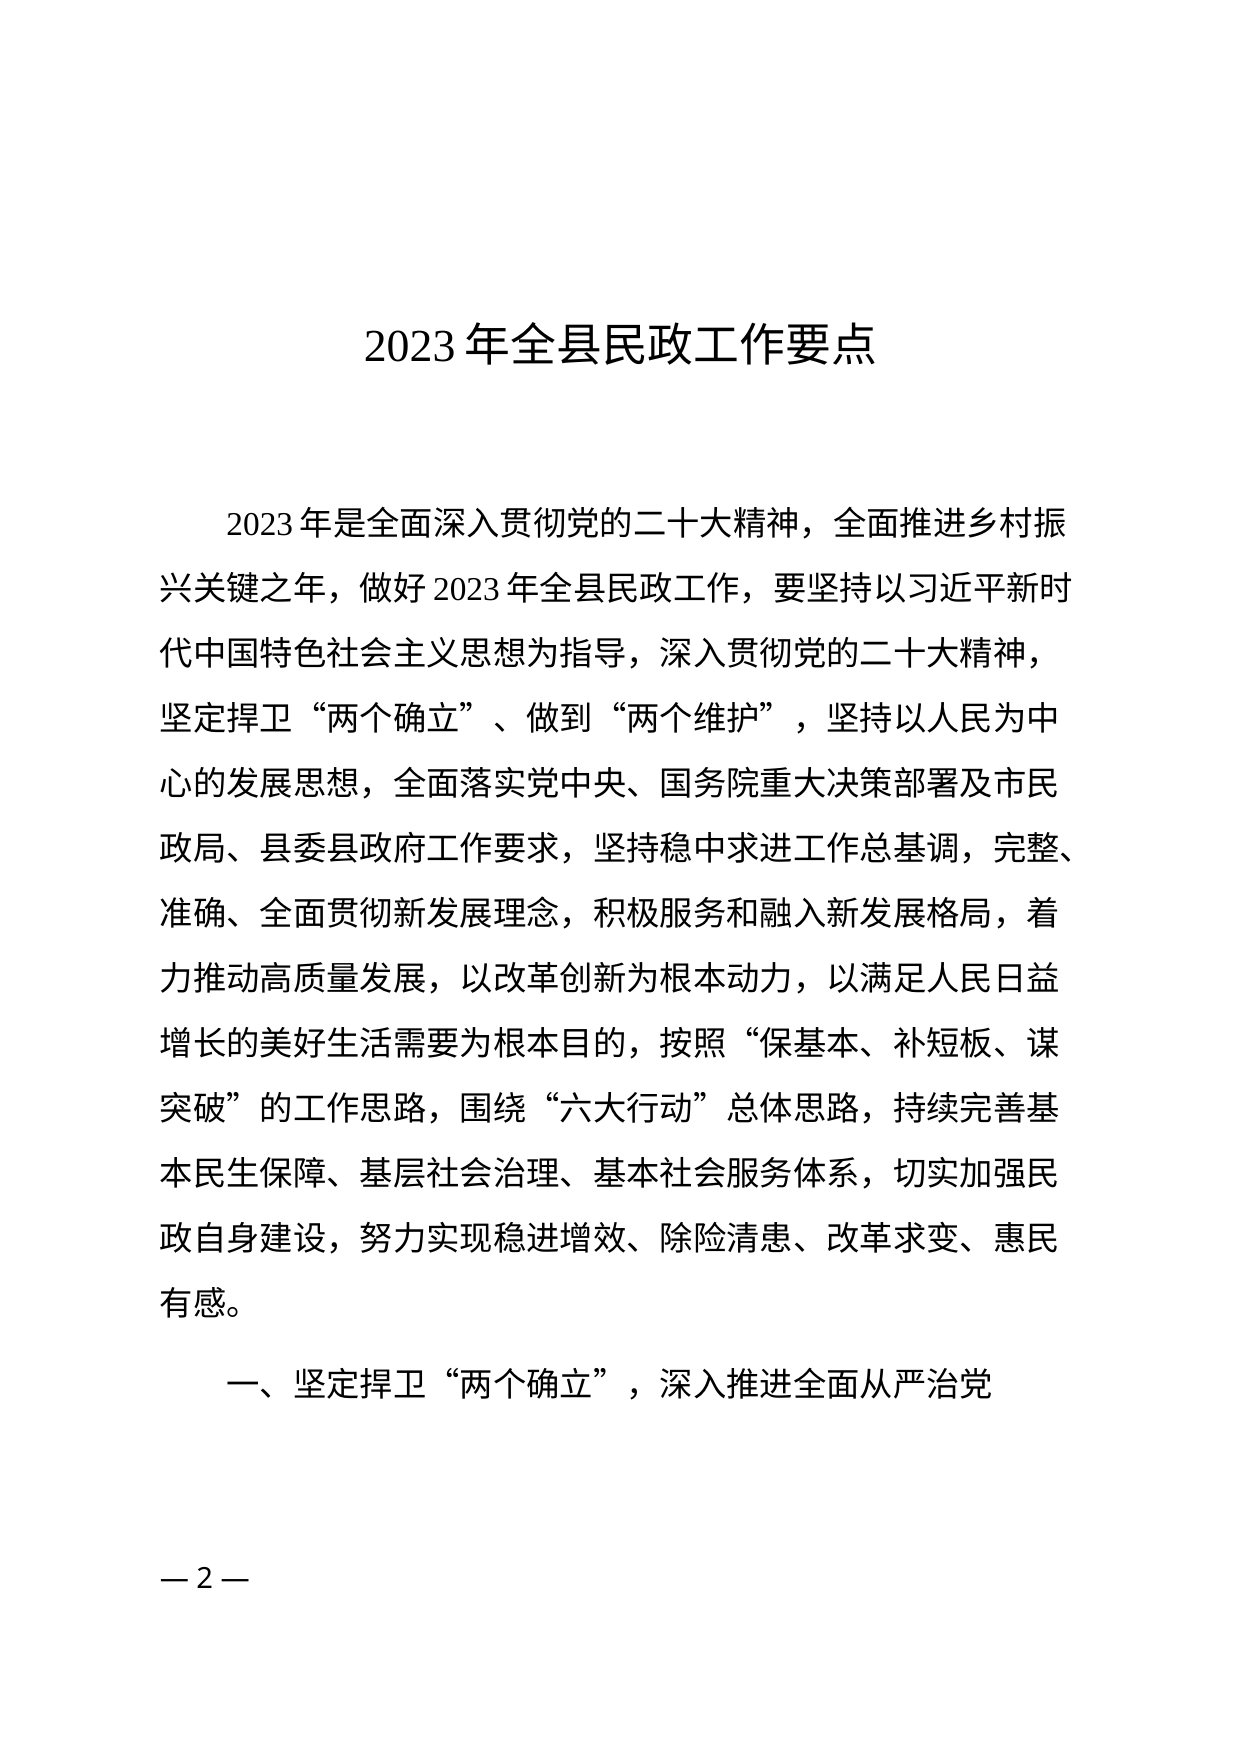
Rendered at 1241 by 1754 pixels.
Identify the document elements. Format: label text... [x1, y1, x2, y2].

text 2023年是全面深入贯彻党的二十大精神，全面推进乡村振兴关键之年，做好2023年全县民政工作，要坚持以习近平新时代中国特色社会主义思想为指导，深入贯彻党的二十大精神，坚定捍卫“两个确立”、做到“两个维护”，坚持以人民为中心的发展思想，全面落实党中央、国务院重大决策部署及市民政局、县委县政府工作要求，坚持稳中求进工作总基调，完整、准确、全面贯彻新发展理念，积极服务和融入新发展格局，着力推动高质量发展，以改革创新为根本动力，以满足人民日益增长的美好生活需要为根本目的，按照“保基本、补短板、谋突破”的工作思路，围绕“六大行动”总体思路，持续完善基本民生保障、基层社会治理、基本社会服务体系，切实加强民政自身建设，努力实现稳进增效、除险清患、改革求变、惠民有感。 [159, 488, 1081, 1333]
text 一、坚定捍卫“两个确立”，深入推进全面从严治党 [159, 1350, 1081, 1415]
text 2023年全县民政工作要点 [159, 292, 1081, 390]
